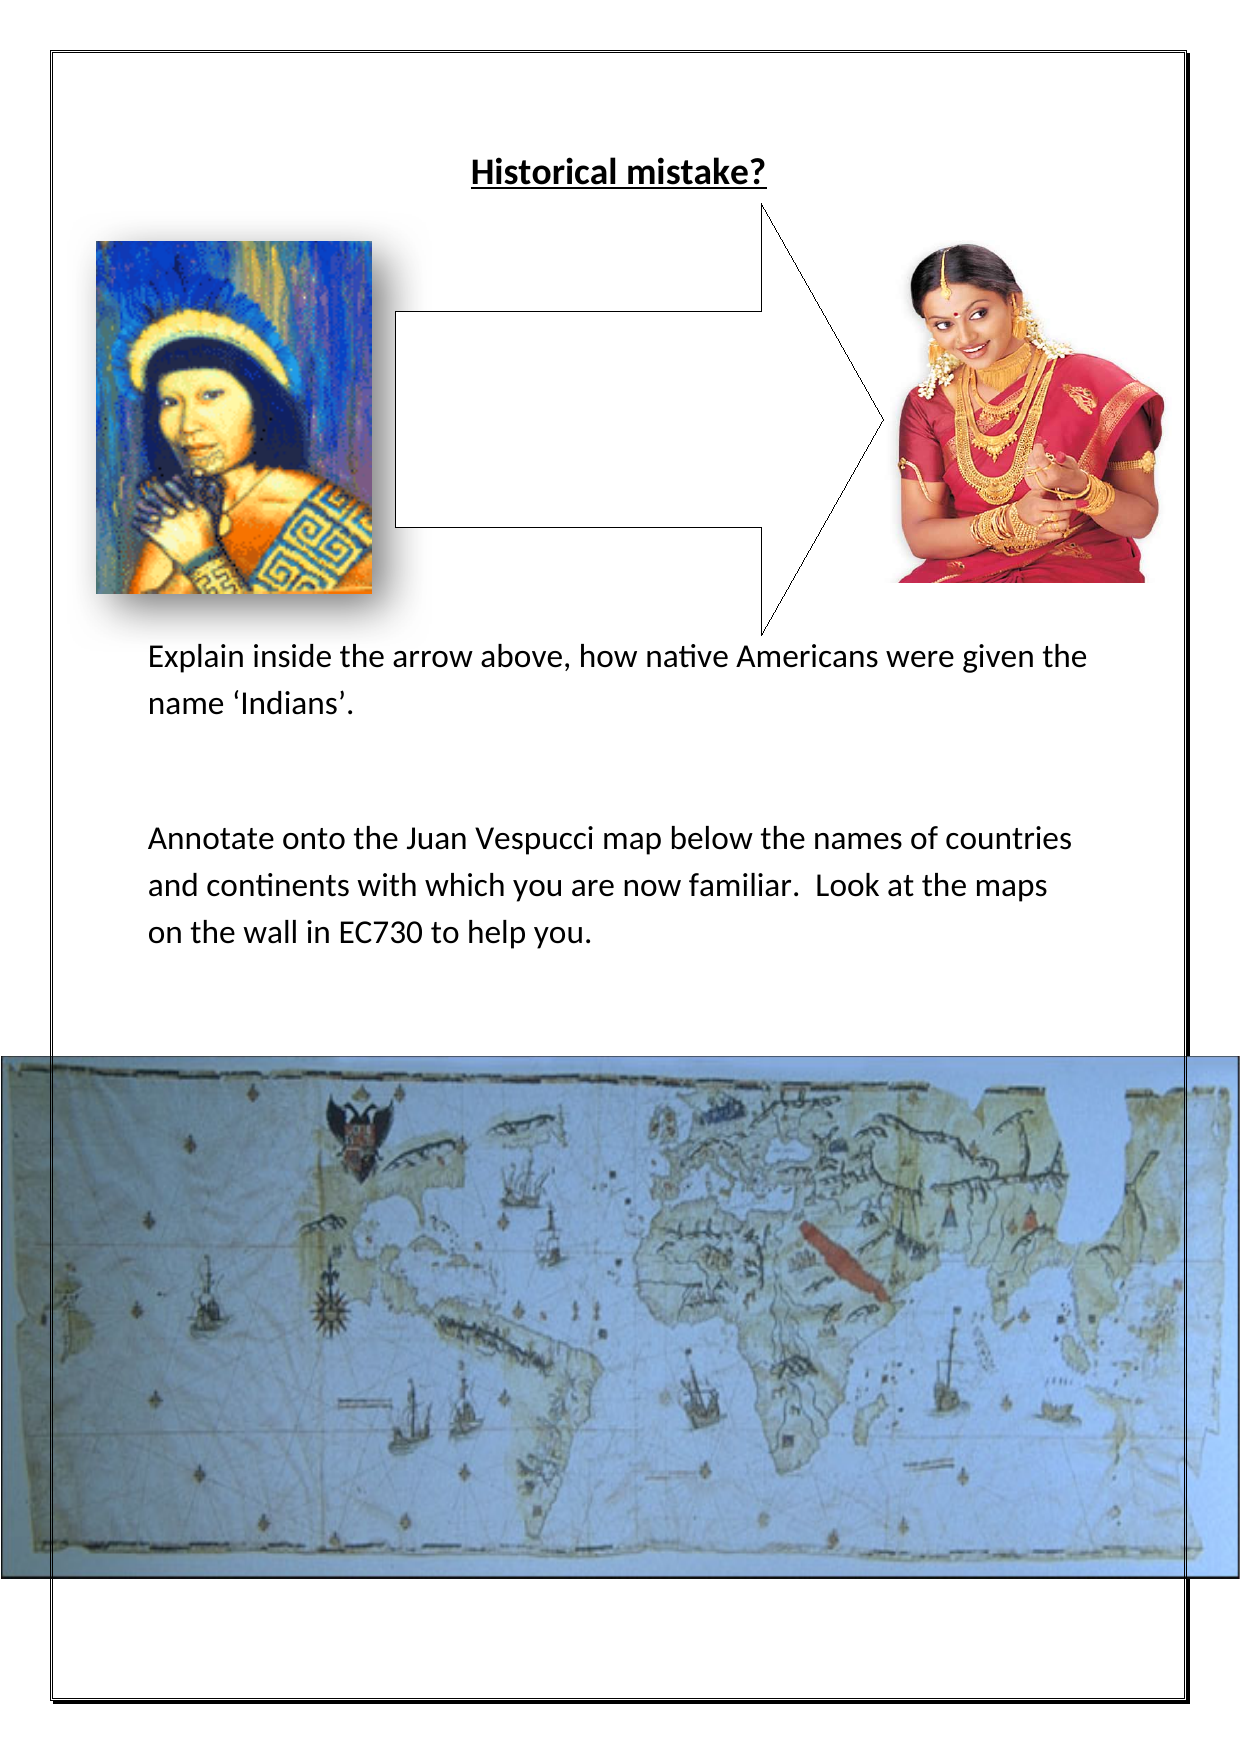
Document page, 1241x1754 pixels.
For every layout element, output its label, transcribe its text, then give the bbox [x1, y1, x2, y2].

text Annotate onto the Juan Vespucci map below the names of countries and continents with which you are now familiar. Look at the maps on the wall in EC730 to help you. [148, 817, 1089, 951]
picture [53, 1056, 1184, 1579]
picture [1, 1056, 50, 1579]
text Explain inside the arrow above, how native Americans were given the name ‘Indians’. [148, 635, 1089, 723]
picture [884, 240, 1175, 583]
picture [1187, 1056, 1240, 1579]
text Historical mistake? [148, 148, 1089, 193]
picture [96, 241, 372, 594]
